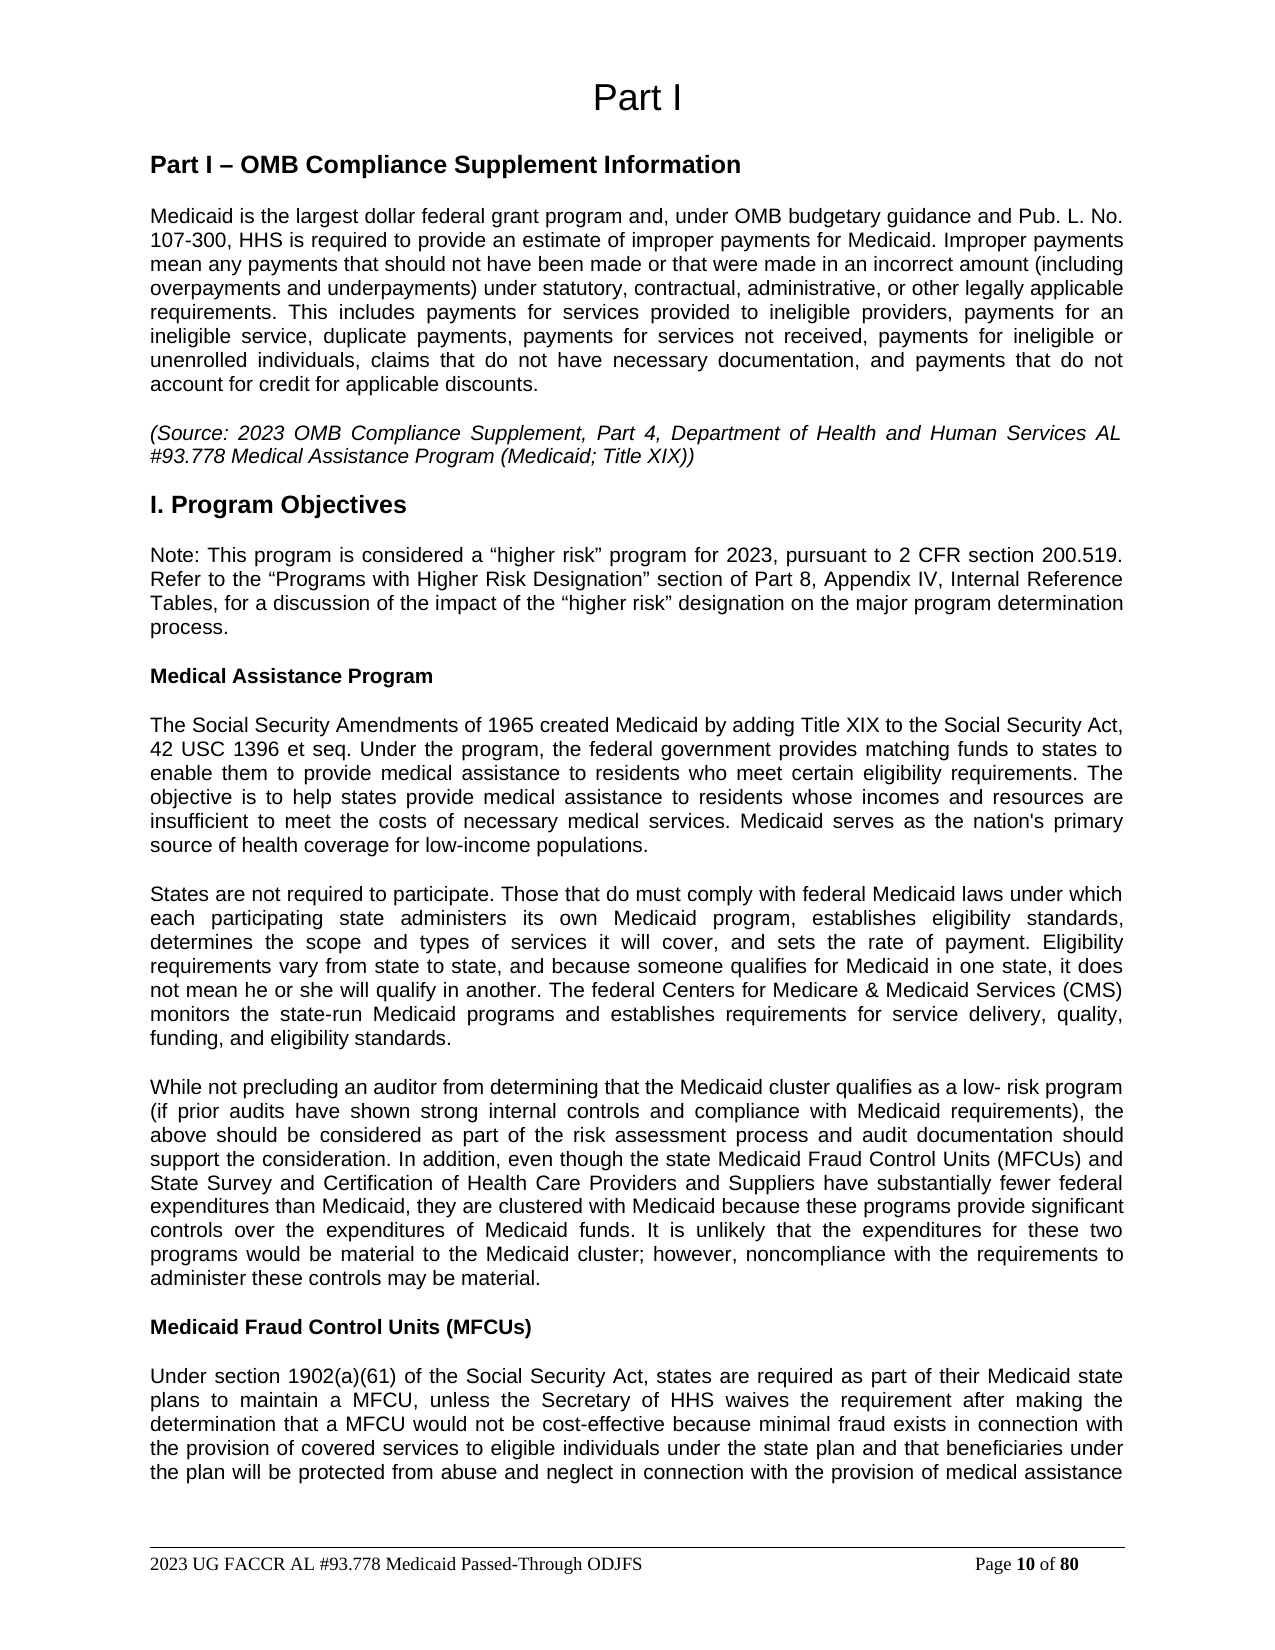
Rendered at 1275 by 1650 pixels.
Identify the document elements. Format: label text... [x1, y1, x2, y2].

text Note: This program is considered a “higher risk” program for 2023, pursuant to 2 CFR section 200.519. Refer to the “Programs with Higher Risk Designation” section of Part 8, Appendix IV, Internal Reference Tables, for a discussion of the impact of the “higher risk” designation on the major program determination process. [150, 543, 1125, 639]
subtitle Part I – OMB Compliance Supplement Information [150, 150, 1125, 179]
text The Social Security Amendments of 1965 created Medicaid by adding Title XIX to the Social Security Act, 42 USC 1396 et seq. Under the program, the federal government provides matching funds to states to enable them to provide medical assistance to residents who meet certain eligibility requirements. The objective is to help states provide medical assistance to residents whose incomes and resources are insufficient to meet the costs of necessary medical services. Medicaid serves as the nation's primary source of health coverage for low-income populations. [150, 713, 1125, 857]
text Medical Assistance Program [150, 664, 1125, 688]
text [150, 1364, 1125, 1484]
text Medicaid is the largest dollar federal grant program and, under OMB budgetary guidance and Pub. L. No. 107-300, HHS is required to provide an estimate of improper payments for Medicaid. Improper payments mean any payments that should not have been made or that were made in an incorrect amount (including overpayments and underpayments) under statutory, contractual, administrative, or other legally applicable requirements. This includes payments for services provided to ineligible providers, payments for an ineligible service, duplicate payments, payments for services not received, payments for ineligible or unenrolled individuals, claims that do not have necessary documentation, and payments that do not account for credit for applicable discounts. [150, 204, 1125, 395]
text While not precluding an auditor from determining that the Medicaid cluster qualifies as a low- risk program (if prior audits have shown strong internal controls and compliance with Medicaid requirements), the above should be considered as part of the risk assessment process and audit documentation should support the consideration. In addition, even though the state Medicaid Fraud Control Units (MFCUs) and State Survey and Certification of Health Care Providers and Suppliers have substantially fewer federal expenditures than Medicaid, they are clustered with Medicaid because these programs provide significant controls over the expenditures of Medicaid funds. It is unlikely that the expenditures for these two programs would be material to the Medicaid cluster; however, noncompliance with the requirements to administer these controls may be material. [150, 1074, 1125, 1290]
text States are not required to participate. Those that do must comply with federal Medicaid laws under which each participating state administers its own Medicaid program, establishes eligibility standards, determines the scope and types of services it will cover, and sets the rate of payment. Eligibility requirements vary from state to state, and because someone qualifies for Medicaid in one state, it does not mean he or she will qualify in another. The federal Centers for Medicare & Medicaid Services (CMS) monitors the state-run Medicaid programs and establishes requirements for service delivery, quality, funding, and eligibility standards. [150, 882, 1125, 1049]
text (Source: 2023 OMB Compliance Supplement, Part 4, Department of Health and Human Services AL #93.778 Medical Assistance Program (Medicaid; Title XIX)) [150, 420, 1125, 468]
subtitle I. Program Objectives [150, 493, 1125, 518]
text Medicaid Fraud Control Units (MFCUs) [150, 1315, 1125, 1339]
